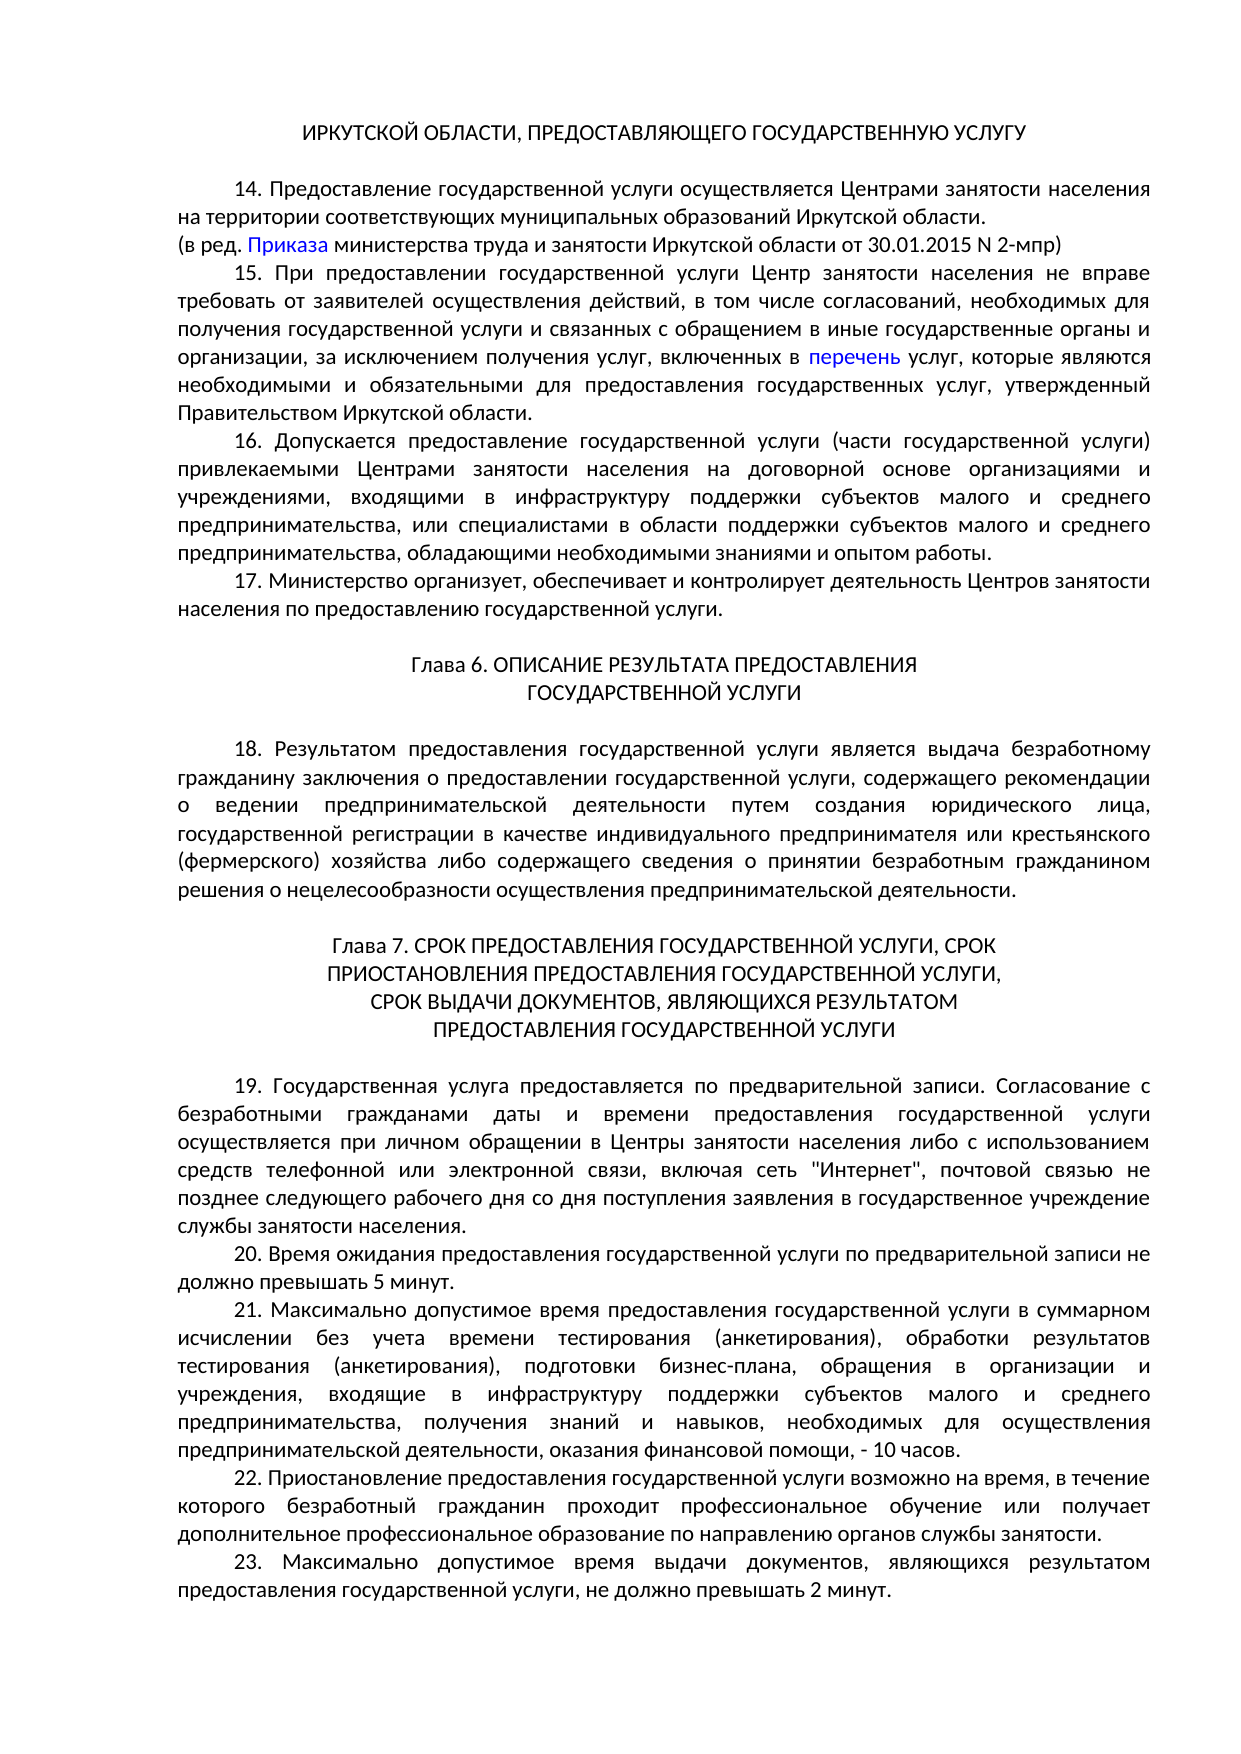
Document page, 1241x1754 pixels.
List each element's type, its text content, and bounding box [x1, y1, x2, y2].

text ГОСУДАРСТВЕННОЙ УСЛУГИ [177, 678, 1152, 707]
text 16. Допускается предоставление государственной услуги (части государственной услуги) привлекаемыми Центрами занятости населения на договорной основе организациями и учреждениями, входящими в инфраструктуру поддержки субъектов малого и среднего предпринимательства, или специалистами в области поддержки субъектов малого и среднего предпринимательства, обладающими необходимыми знаниями и опытом работы. [177, 426, 1152, 566]
text 19. Государственная услуга предоставляется по предварительной записи. Согласование с безработными гражданами даты и времени предоставления государственной услуги осуществляется при личном обращении в Центры занятости населения либо с использованием средств телефонной или электронной связи, включая сеть "Интернет", почтовой связью не позднее следующего рабочего дня со дня поступления заявления в государственное учреждение службы занятости населения. [177, 1071, 1152, 1239]
text (в ред. Приказа министерства труда и занятости Иркутской области от 30.01.2015 N 2-мпр) [177, 230, 1152, 258]
text Глава 6. ОПИСАНИЕ РЕЗУЛЬТАТА ПРЕДОСТАВЛЕНИЯ [177, 651, 1152, 678]
text ПРЕДОСТАВЛЕНИЯ ГОСУДАРСТВЕННОЙ УСЛУГИ [177, 1015, 1152, 1043]
text Глава 7. СРОК ПРЕДОСТАВЛЕНИЯ ГОСУДАРСТВЕННОЙ УСЛУГИ, СРОК [177, 931, 1152, 959]
text 18. Результатом предоставления государственной услуги является выдача безработному гражданину заключения о предоставлении государственной услуги, содержащего рекомендации о ведении предпринимательской деятельности путем создания юридического лица, государственной регистрации в качестве индивидуального предпринимателя или крестьянского (фермерского) хозяйства либо содержащего сведения о принятии безработным гражданином решения о нецелесообразности осуществления предпринимательской деятельности. [177, 734, 1152, 903]
text 22. Приостановление предоставления государственной услуги возможно на время, в течение которого безработный гражданин проходит профессиональное обучение или получает дополнительное профессиональное образование по направлению органов службы занятости. [177, 1463, 1152, 1547]
text 23. Максимально допустимое время выдачи документов, являющихся результатом предоставления государственной услуги, не должно превышать 2 минут. [177, 1547, 1152, 1603]
text 21. Максимально допустимое время предоставления государственной услуги в суммарном исчислении без учета времени тестирования (анкетирования), обработки результатов тестирования (анкетирования), подготовки бизнес-плана, обращения в организации и учреждения, входящие в инфраструктуру поддержки субъектов малого и среднего предпринимательства, получения знаний и навыков, необходимых для осуществления предпринимательской деятельности, оказания финансовой помощи, - 10 часов. [177, 1295, 1152, 1463]
text 15. При предоставлении государственной услуги Центр занятости населения не вправе требовать от заявителей осуществления действий, в том числе согласований, необходимых для получения государственной услуги и связанных с обращением в иные государственные органы и организации, за исключением получения услуг, включенных в перечень услуг, которые являются необходимыми и обязательными для предоставления государственных услуг, утвержденный Правительством Иркутской области. [177, 258, 1152, 426]
text СРОК ВЫДАЧИ ДОКУМЕНТОВ, ЯВЛЯЮЩИХСЯ РЕЗУЛЬТАТОМ [177, 987, 1152, 1015]
text ИРКУТСКОЙ ОБЛАСТИ, ПРЕДОСТАВЛЯЮЩЕГО ГОСУДАРСТВЕННУЮ УСЛУГУ [177, 118, 1152, 146]
text 20. Время ожидания предоставления государственной услуги по предварительной записи не должно превышать 5 минут. [177, 1239, 1152, 1295]
text ПРИОСТАНОВЛЕНИЯ ПРЕДОСТАВЛЕНИЯ ГОСУДАРСТВЕННОЙ УСЛУГИ, [177, 959, 1152, 987]
text 17. Министерство организует, обеспечивает и контролирует деятельность Центров занятости населения по предоставлению государственной услуги. [177, 566, 1152, 622]
text 14. Предоставление государственной услуги осуществляется Центрами занятости населения на территории соответствующих муниципальных образований Иркутской области. [177, 174, 1152, 230]
